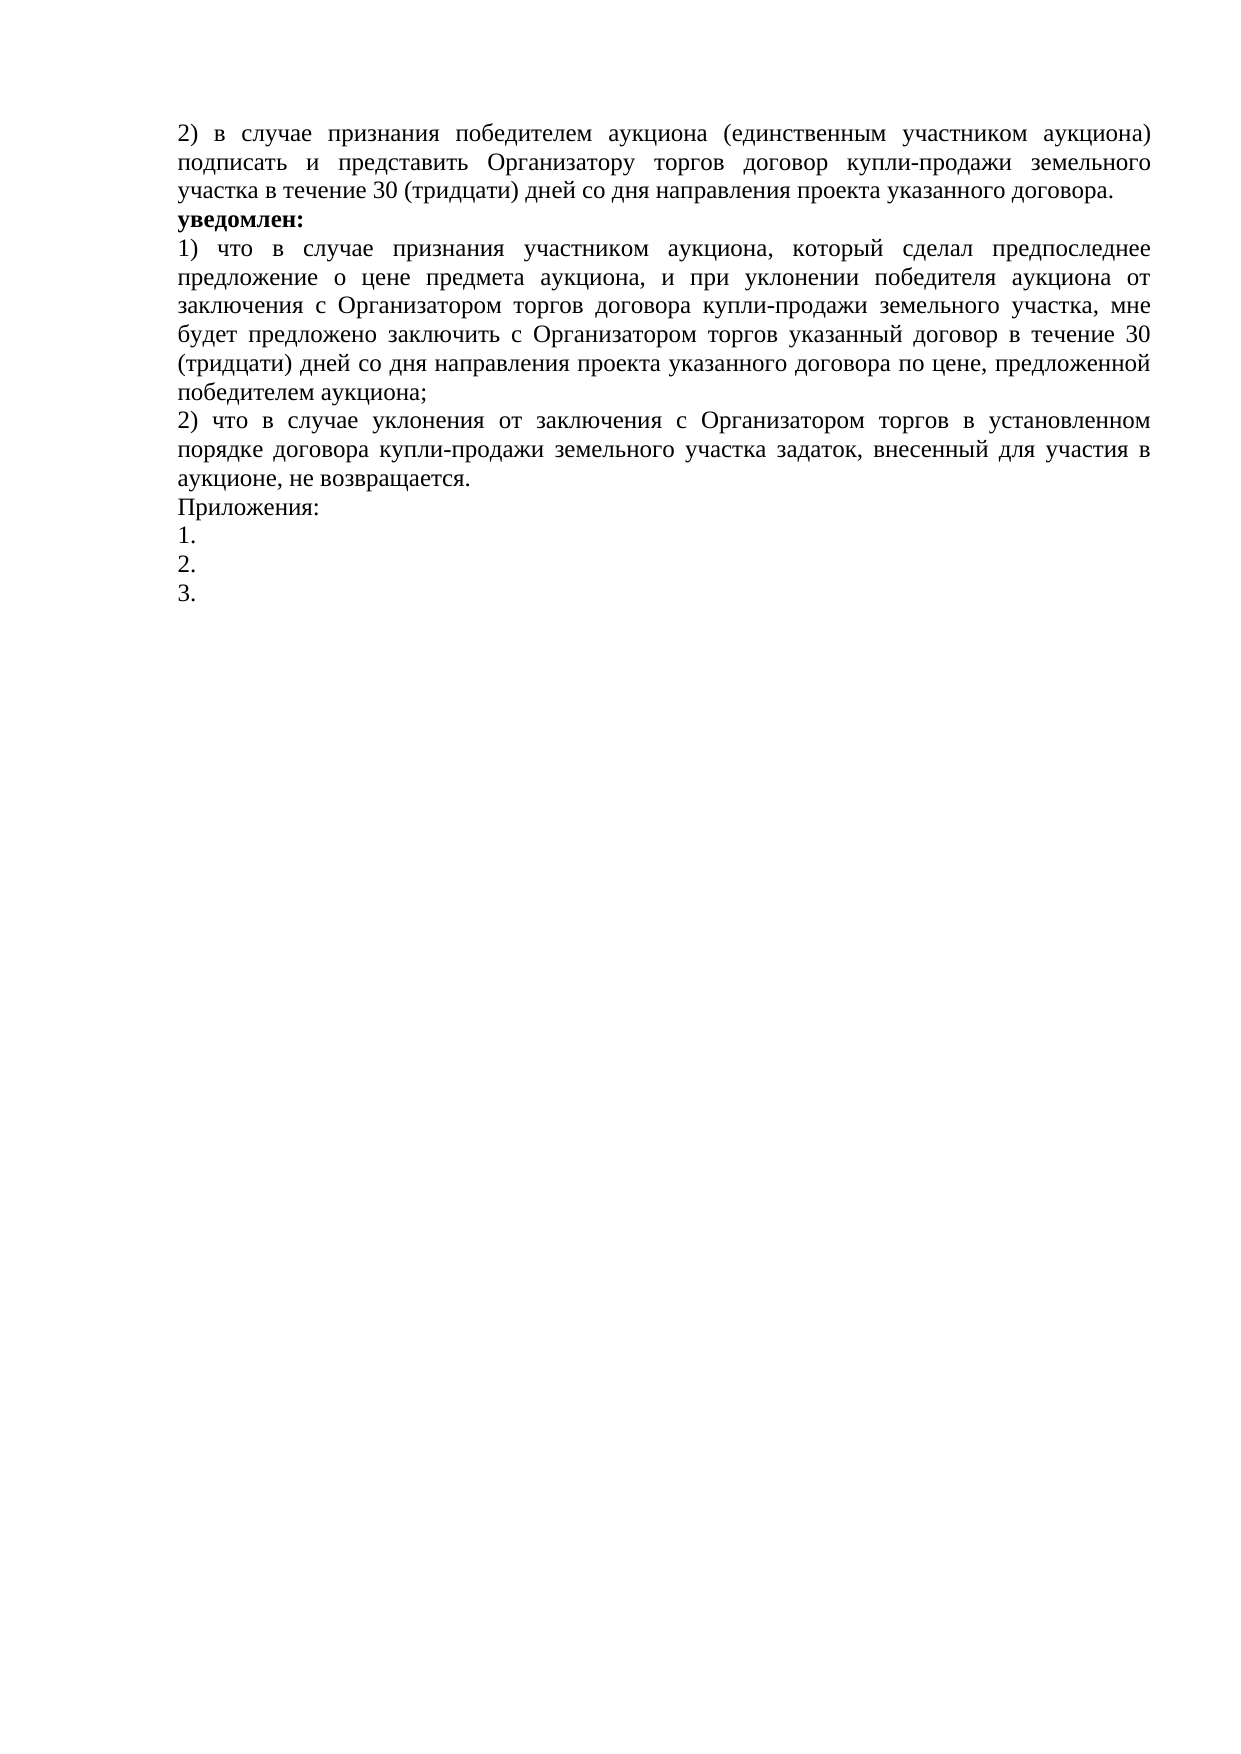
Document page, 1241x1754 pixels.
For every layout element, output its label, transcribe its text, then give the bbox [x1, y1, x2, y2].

text Приложения: [177, 492, 1152, 521]
text 1) что в случае признания участником аукциона, который сделал предпоследнее предложение о цене предмета аукциона, и при уклонении победителя аукциона от заключения с Организатором торгов договора купли-продажи земельного участка, мне будет предложено заключить с Организатором торгов указанный договор в течение 30 (тридцати) дней со дня направления проекта указанного договора по цене, предложенной победителем аукциона; [177, 233, 1152, 406]
text уведомлен: [177, 204, 1152, 233]
text 3. [177, 578, 1152, 607]
text 2) что в случае уклонения от заключения с Организатором торгов в установленном порядке договора купли-продажи земельного участка задаток, внесенный для участия в аукционе, не возвращается. [177, 406, 1152, 492]
text 1. [177, 521, 1152, 549]
text 2. [177, 549, 1152, 578]
text 2) в случае признания победителем аукциона (единственным участником аукциона) подписать и представить Организатору торгов договор купли-продажи земельного участка в течение 30 (тридцати) дней со дня направления проекта указанного договора. [177, 118, 1152, 204]
